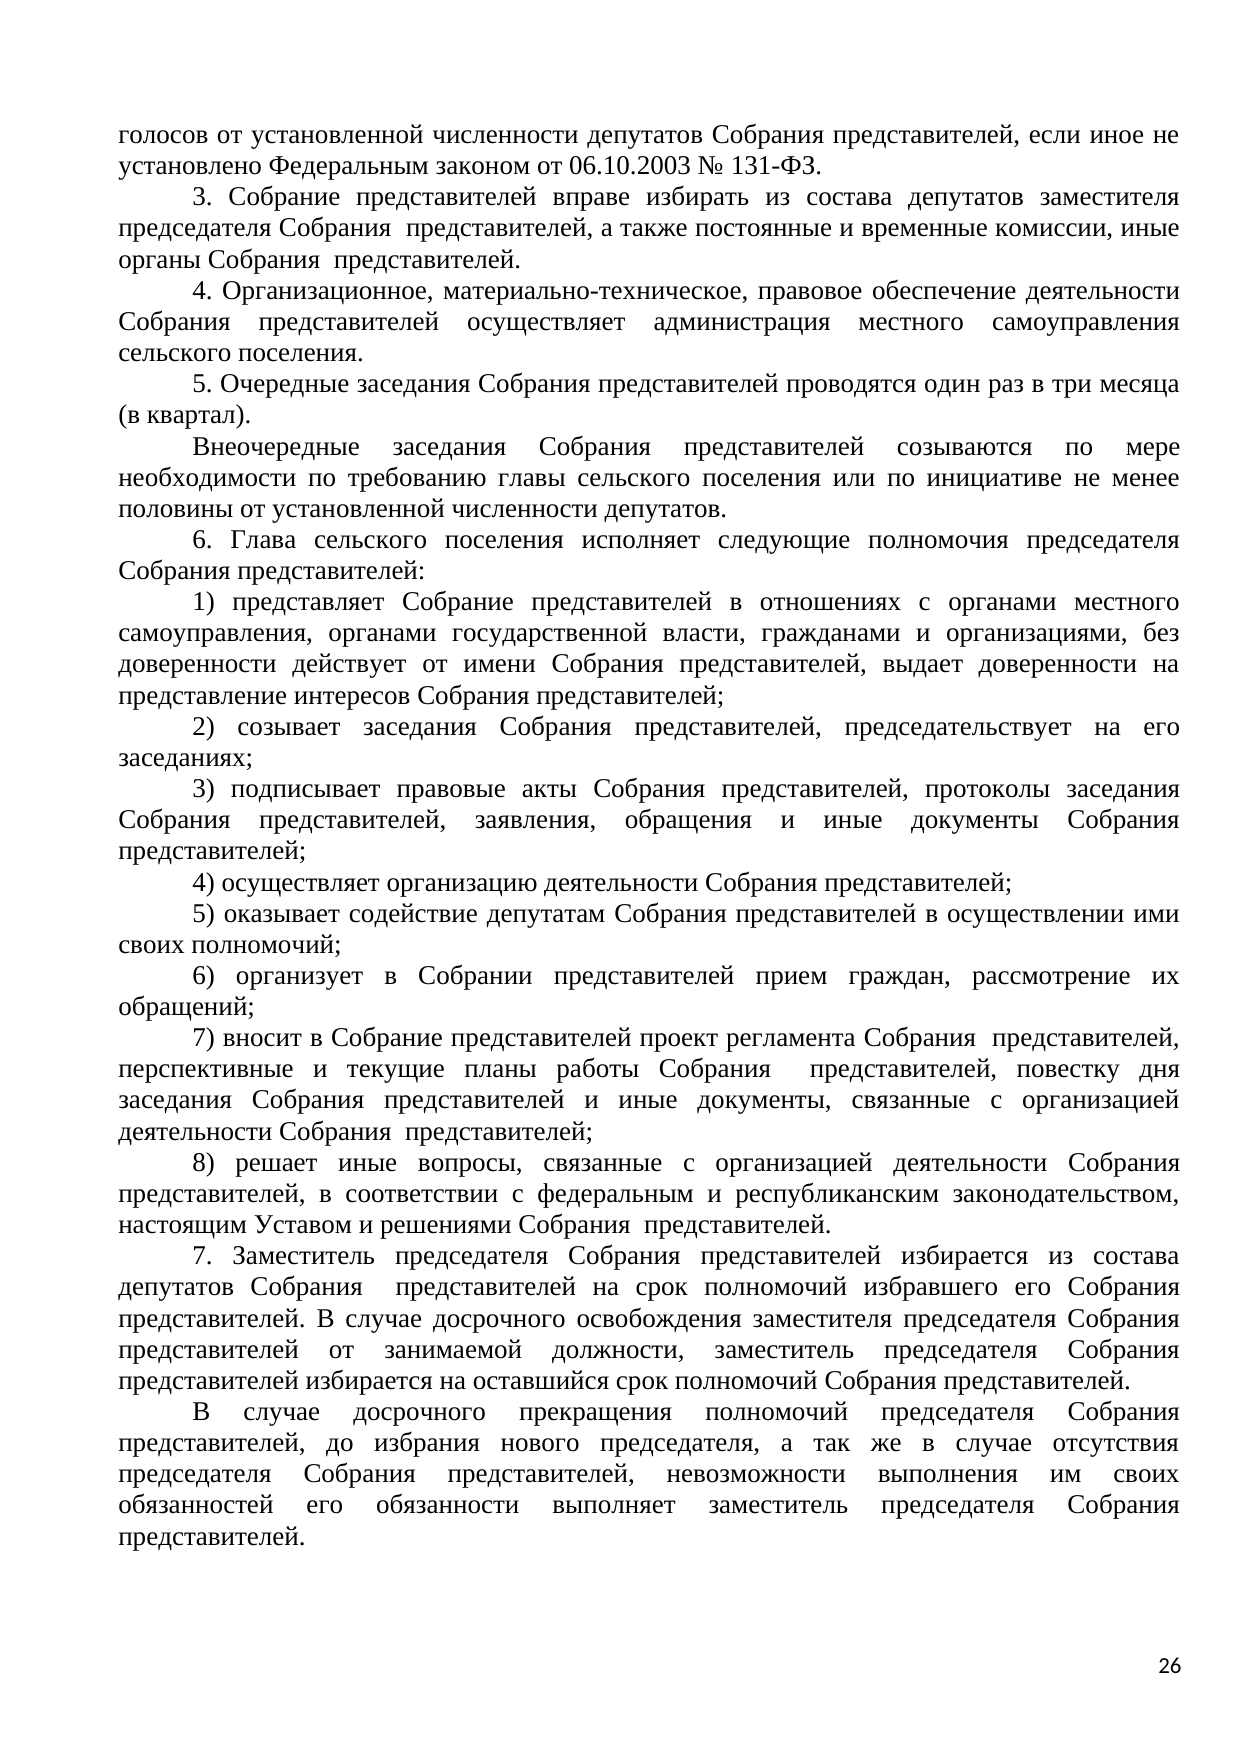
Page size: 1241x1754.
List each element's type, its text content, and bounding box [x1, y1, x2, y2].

text 4. Организационное, материально-техническое, правовое обеспечение деятельности Собрания представителей осуществляет администрация местного самоуправления сельского поселения. [118, 274, 1181, 367]
text 7. Заместитель председателя Собрания представителей избирается из состава депутатов Собрания представителей на срок полномочий избравшего его Собрания представителей. В случае досрочного освобождения заместителя председателя Собрания представителей от занимаемой должности, заместитель председателя Собрания представителей избирается на оставшийся срок полномочий Собрания представителей. [118, 1239, 1181, 1395]
text 7) вносит в Собрание представителей проект регламента Собрания представителей, перспективные и текущие планы работы Собрания представителей, повестку дня заседания Собрания представителей и иные документы, связанные с организацией деятельности Собрания представителей; [118, 1021, 1181, 1146]
text 3) подписывает правовые акты Собрания представителей, протоколы заседания Собрания представителей, заявления, обращения и иные документы Собрания представителей; [118, 772, 1181, 866]
text 5) оказывает содействие депутатам Собрания представителей в осуществлении ими своих полномочий; [118, 897, 1181, 959]
text 5. Очередные заседания Собрания представителей проводятся один раз в три месяца (в квартал). [118, 367, 1181, 429]
text В случае досрочного прекращения полномочий председателя Собрания представителей, до избрания нового председателя, а так же в случае отсутствия председателя Собрания представителей, невозможности выполнения им своих обязанностей его обязанности выполняет заместитель председателя Собрания представителей. [118, 1395, 1181, 1551]
text 4) осуществляет организацию деятельности Собрания представителей; [118, 866, 1181, 897]
text Внеочередные заседания Собрания представителей созываются по мере необходимости по требованию главы сельского поселения или по инициативе не менее половины от установленной численности депутатов. [118, 429, 1181, 523]
text 6) организует в Собрании представителей прием граждан, рассмотрение их обращений; [118, 959, 1181, 1021]
text 1) представляет Собрание представителей в отношениях с органами местного самоуправления, органами государственной власти, гражданами и организациями, без доверенности действует от имени Собрания представителей, выдает доверенности на представление интересов Собрания представителей; [118, 585, 1181, 710]
text 2) созывает заседания Собрания представителей, председательствует на его заседаниях; [118, 710, 1181, 772]
text 6. Глава сельского поселения исполняет следующие полномочия председателя Собрания представителей: [118, 523, 1181, 585]
text 8) решает иные вопросы, связанные с организацией деятельности Собрания представителей, в соответствии с федеральным и республиканским законодательством, настоящим Уставом и решениями Собрания представителей. [118, 1146, 1181, 1239]
text 3. Собрание представителей вправе избирать из состава депутатов заместителя председателя Собрания представителей, а также постоянные и временные комиссии, иные органы Собрания представителей. [118, 180, 1181, 274]
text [118, 118, 1181, 180]
